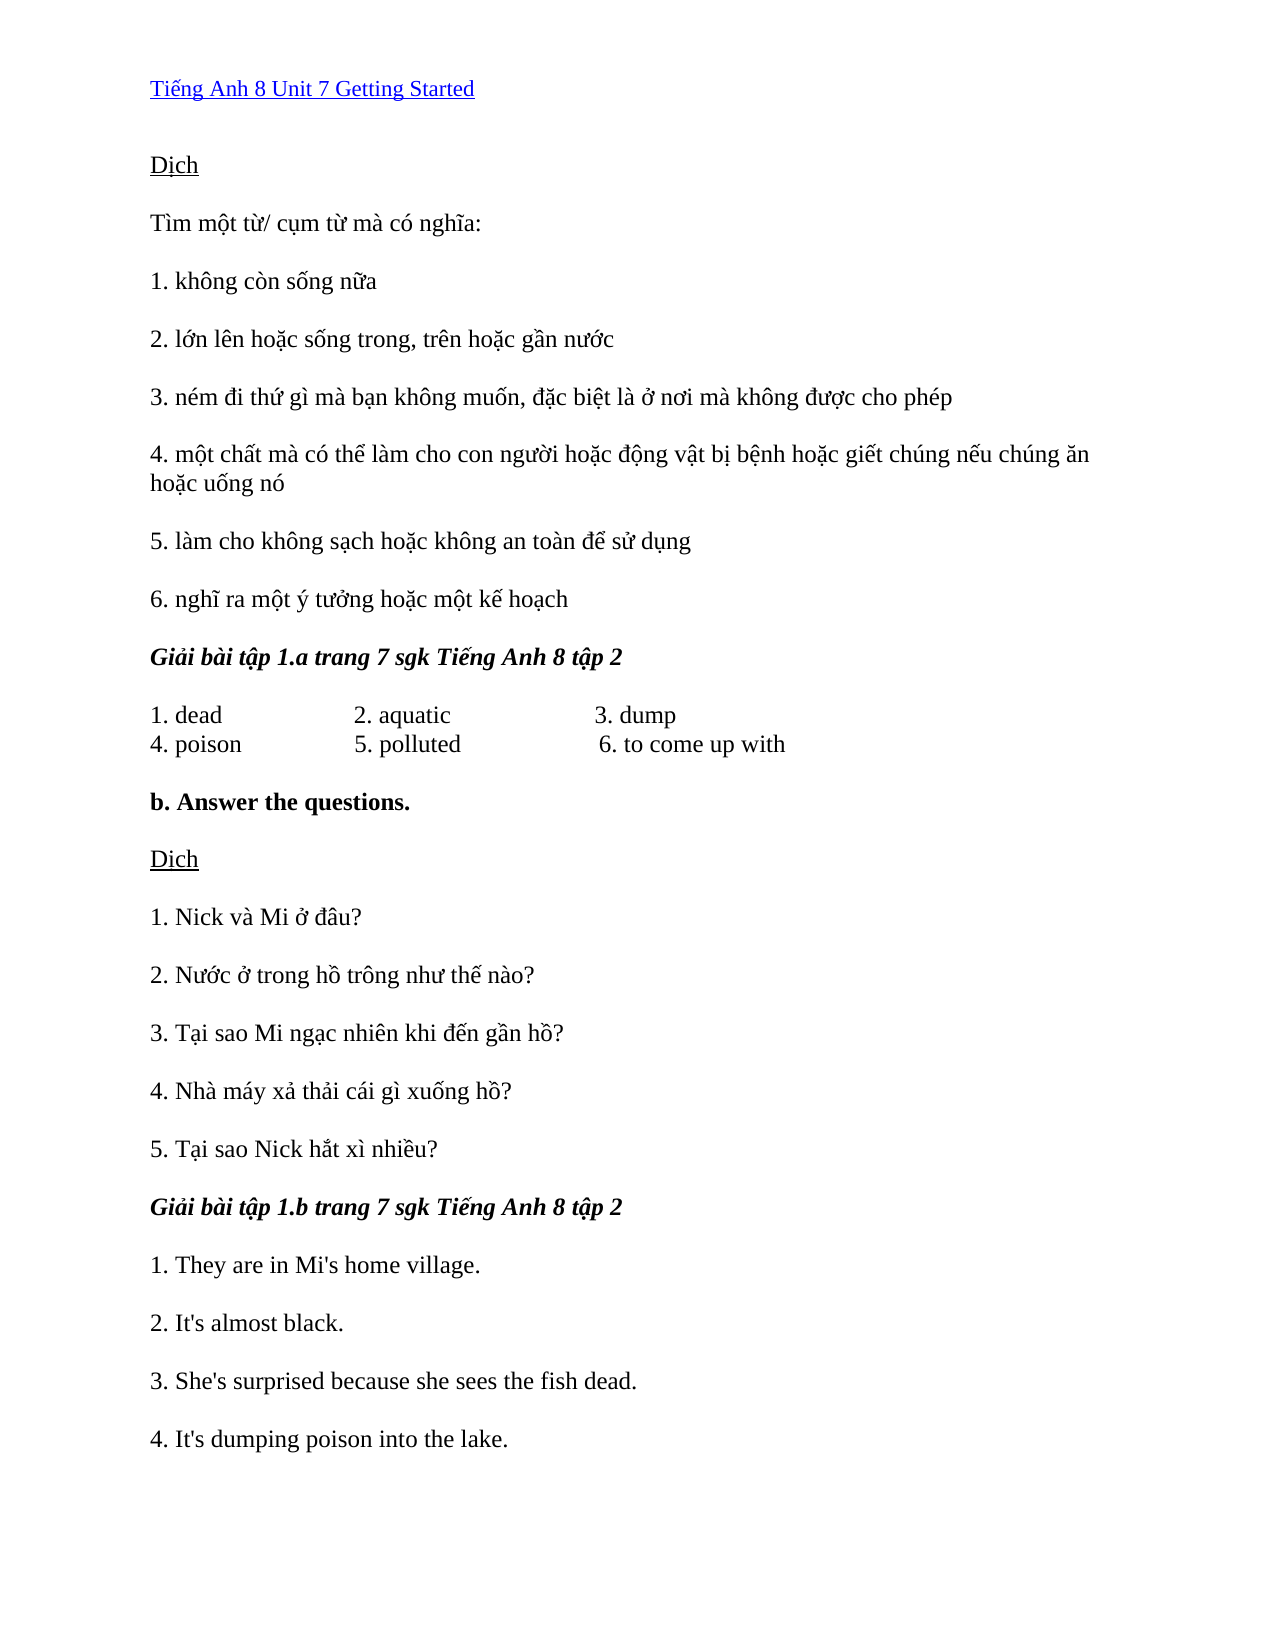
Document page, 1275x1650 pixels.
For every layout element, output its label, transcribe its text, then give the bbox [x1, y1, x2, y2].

text 5. làm cho không sạch hoặc không an toàn để sử dụng [150, 526, 1125, 555]
text Tìm một từ/ cụm từ mà có nghĩa: [150, 208, 1125, 237]
text 4. một chất mà có thể làm cho con người hoặc động vật bị bệnh hoặc giết chúng nếu chúng ăn hoặc uống nó [150, 439, 1125, 497]
text 2. lớn lên hoặc sống trong, trên hoặc gần nước [150, 324, 1125, 352]
text Dịch [150, 150, 1125, 179]
text 1. They are in Mi's home village. [150, 1250, 1125, 1279]
text 4. Nhà máy xả thải cái gì xuống hồ? [150, 1076, 1125, 1105]
text Giải bài tập 1.b trang 7 sgk Tiếng Anh 8 tập 2 [150, 1192, 1125, 1221]
text 3. She's surprised because she sees the fish dead. [150, 1366, 1125, 1394]
text b. Answer the questions. [150, 787, 1125, 815]
text Dịch [150, 844, 1125, 873]
text 1. Nick và Mi ở đâu? [150, 902, 1125, 931]
text 3. Tại sao Mi ngạc nhiên khi đến gần hồ? [150, 1018, 1125, 1047]
text 1. không còn sống nữa [150, 266, 1125, 294]
text 4. It's dumping poison into the lake. [150, 1424, 1125, 1452]
text 1. dead 2. aquatic 3. dump 4. poison 5. polluted 6. to come up with [150, 700, 1125, 757]
text 6. nghĩ ra một ý tưởng hoặc một kế hoạch [150, 584, 1125, 613]
text 5. Tại sao Nick hắt xì nhiều? [150, 1134, 1125, 1163]
text 3. ném đi thứ gì mà bạn không muốn, đặc biệt là ở nơi mà không được cho phép [150, 382, 1125, 410]
text Giải bài tập 1.a trang 7 sgk Tiếng Anh 8 tập 2 [150, 642, 1125, 671]
text 2. It's almost black. [150, 1308, 1125, 1337]
text 2. Nước ở trong hồ trông như thế nào? [150, 960, 1125, 989]
